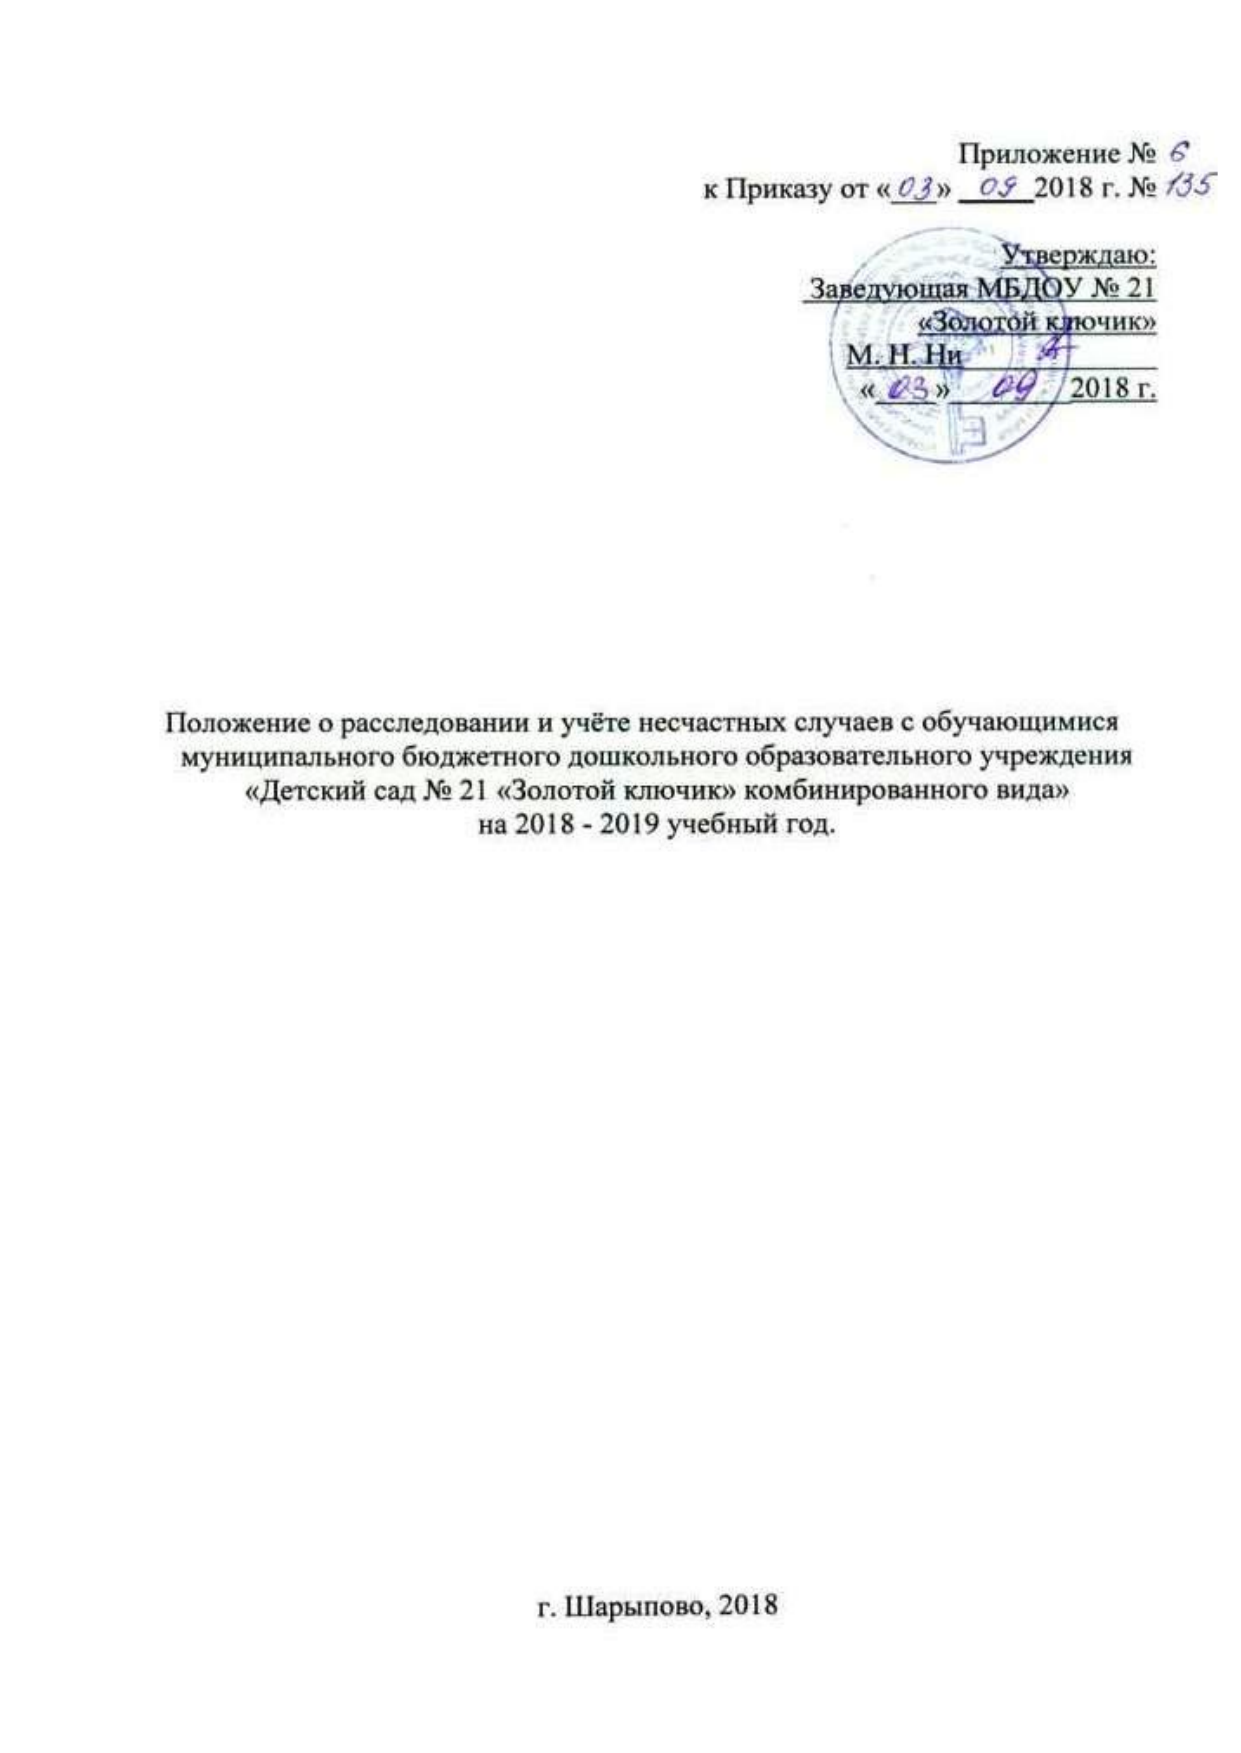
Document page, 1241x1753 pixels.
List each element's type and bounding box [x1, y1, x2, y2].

picture [132, 103, 1218, 1651]
